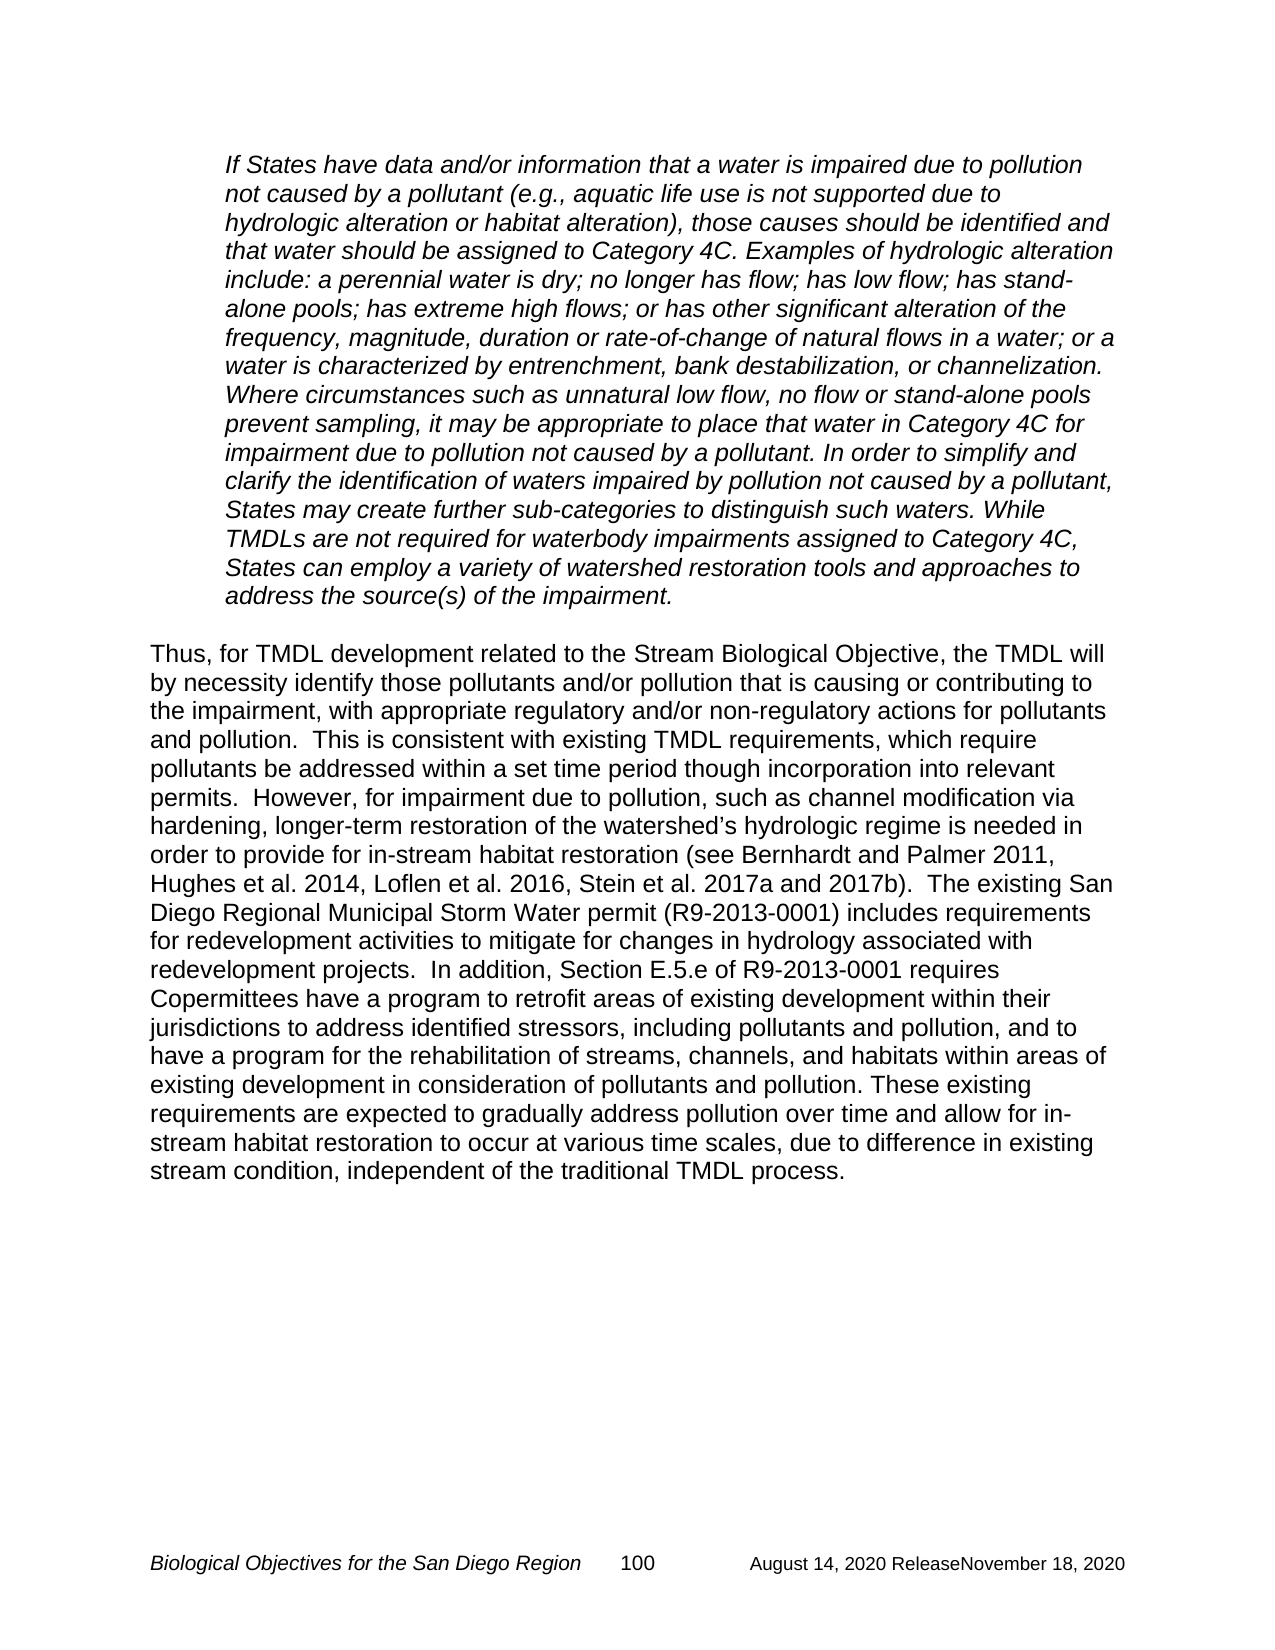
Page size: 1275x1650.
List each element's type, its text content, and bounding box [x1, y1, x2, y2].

text Thus, for TMDL development related to the Stream Biological Objective, the TMDL will by necessity identify those pollutants and/or pollution that is causing or contributing to the impairment, with appropriate regulatory and/or non-regulatory actions for pollutants and pollution. This is consistent with existing TMDL requirements, which require pollutants be addressed within a set time period though incorporation into relevant permits. However, for impairment due to pollution, such as channel modification via hardening, longer-term restoration of the watershed’s hydrologic regime is needed in order to provide for in-stream habitat restoration (see Bernhardt and Palmer 2011, Hughes et al. 2014, Loflen et al. 2016, Stein et al. 2017a and 2017b). The existing San Diego Regional Municipal Storm Water permit (R9-2013-0001) includes requirements for redevelopment activities to mitigate for changes in hydrology associated with redevelopment projects. In addition, Section E.5.e of R9-2013-0001 requires Copermittees have a program to retrofit areas of existing development within their jurisdictions to address identified stressors, including pollutants and pollution, and to have a program for the rehabilitation of streams, channels, and habitats within areas of existing development in consideration of pollutants and pollution. These existing requirements are expected to gradually address pollution over time and allow for in-stream habitat restoration to occur at various time scales, due to difference in existing stream condition, independent of the traditional TMDL process. [150, 639, 1125, 1185]
text If States have data and/or information that a water is impaired due to pollution not caused by a pollutant (e.g., aquatic life use is not supported due to hydrologic alteration or habitat alteration), those causes should be identified and that water should be assigned to Category 4C. Examples of hydrologic alteration include: a perennial water is dry; no longer has flow; has low flow; has stand-alone pools; has extreme high flows; or has other significant alteration of the frequency, magnitude, duration or rate-of-change of natural flows in a water; or a water is characterized by entrenchment, bank destabilization, or channelization. Where circumstances such as unnatural low flow, no flow or stand-alone pools prevent sampling, it may be appropriate to place that water in Category 4C for impairment due to pollution not caused by a pollutant. In order to simplify and clarify the identification of waters impaired by pollution not caused by a pollutant, States may create further sub-categories to distinguish such waters. While TMDLs are not required for waterbody impairments assigned to Category 4C, States can employ a variety of watershed restoration tools and approaches to address the source(s) of the impairment. [225, 150, 1125, 610]
